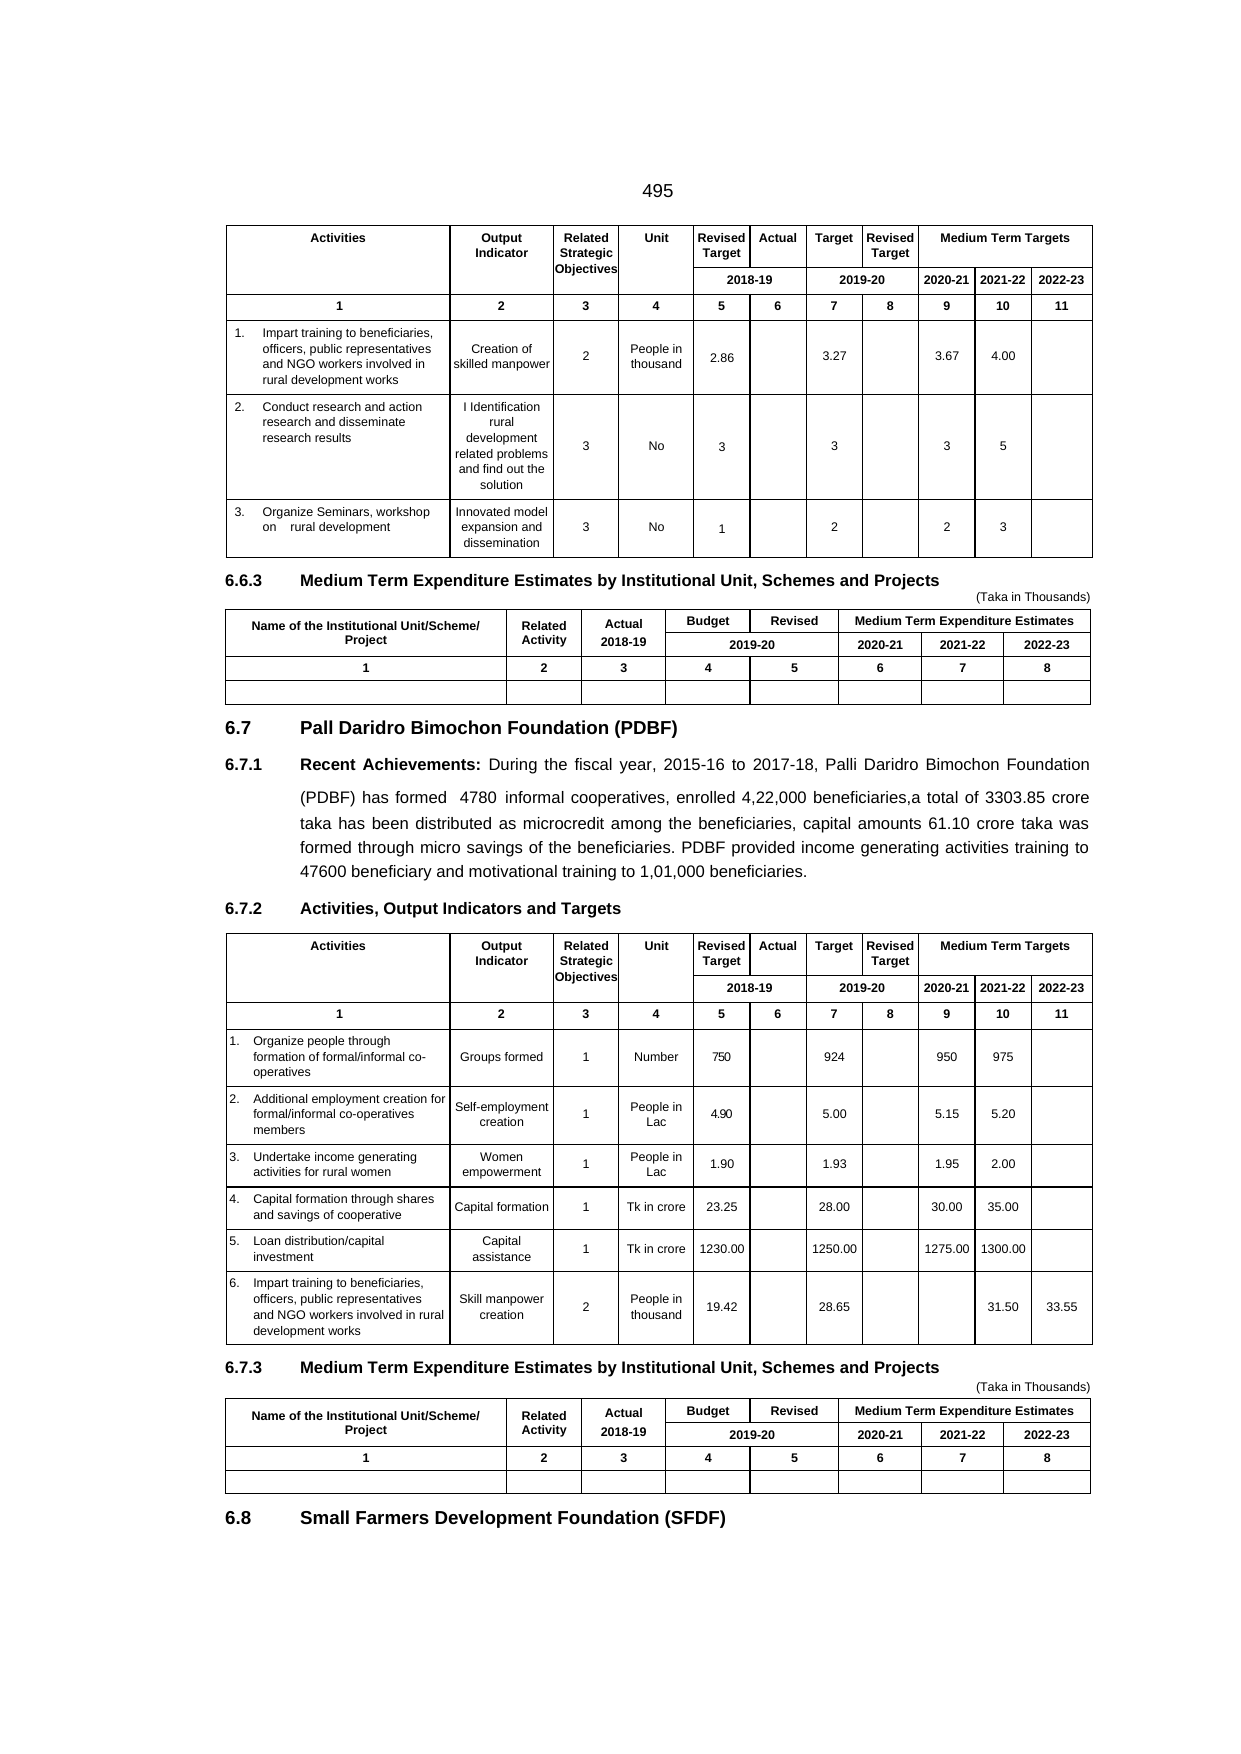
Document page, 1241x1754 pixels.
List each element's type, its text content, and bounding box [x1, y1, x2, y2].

table_header Budget [666, 1399, 749, 1422]
table_cell Conduct research and action research and disseminate research results [227, 395, 449, 499]
table_cell [1004, 681, 1090, 703]
table_cell People in thousand [619, 321, 693, 394]
table_cell 3 [554, 1003, 618, 1028]
table_cell 5 [751, 1447, 838, 1469]
table_cell 7 [922, 1447, 1003, 1469]
table_header Revised Target [694, 226, 749, 267]
table_cell 1 [554, 1230, 618, 1271]
table_cell 2 [919, 500, 974, 557]
table_cell 23.25 [694, 1188, 749, 1228]
table_header Target [807, 226, 862, 267]
table_header Name of the Institutional Unit/Scheme/ Project [226, 1399, 506, 1446]
table_cell 2020-21 [839, 1423, 921, 1446]
table_cell 7 [807, 1003, 862, 1028]
text 6.7.2 Activities, Output Indicators and Targets [225, 898, 1090, 918]
table_cell 11 [1032, 295, 1092, 320]
table_header Medium Term Targets [919, 934, 1092, 975]
table_cell [226, 1471, 506, 1493]
table_cell 8 [863, 1003, 918, 1028]
table_cell 6 [839, 657, 921, 680]
table_cell 11 [1032, 1003, 1092, 1028]
table_cell 30.00 [919, 1188, 974, 1228]
table_cell Skill manpower creation [451, 1272, 553, 1344]
table_cell 2 [554, 321, 618, 394]
table_cell 2018-19 [694, 268, 806, 294]
table_header Medium Term Expenditure Estimates [839, 610, 1090, 632]
table_header Unit [619, 226, 693, 294]
table_cell 5.20 [976, 1087, 1031, 1144]
table_cell 1.90 [694, 1145, 749, 1186]
table_cell [863, 1272, 918, 1344]
table_cell 2022-23 [1032, 976, 1092, 1002]
table_cell [582, 681, 665, 703]
table_cell 4 [619, 1003, 693, 1028]
table_header Revised Target [863, 934, 918, 975]
table_cell 1 [226, 657, 506, 680]
table_cell 35.00 [976, 1188, 1031, 1228]
table_cell 3 [807, 395, 862, 499]
table_cell People in Lac [619, 1087, 693, 1144]
table_header Activities [227, 934, 449, 1002]
table_header Related Activity [507, 610, 581, 656]
table_cell [922, 681, 1003, 703]
table_cell 9 [919, 295, 974, 320]
table_header Actual 2018-19 [582, 610, 665, 656]
table_cell 2021-22 [922, 633, 1003, 656]
table_cell Loan distribution/capital investment [227, 1230, 449, 1271]
table_cell 33.55 [1032, 1272, 1092, 1344]
table_cell [863, 1188, 918, 1228]
table_cell 8 [1004, 1447, 1090, 1469]
table_cell 2018-19 [694, 976, 806, 1002]
table_cell 9 [919, 1003, 974, 1028]
table_cell [863, 1030, 918, 1086]
table_cell 4 [619, 295, 693, 320]
table_cell Women empowerment [451, 1145, 553, 1186]
table_cell [839, 681, 921, 703]
table_cell 1250.00 [807, 1230, 862, 1271]
table_cell 1 [554, 1145, 618, 1186]
table_cell [751, 500, 806, 557]
table_cell Tk in crore [619, 1230, 693, 1271]
table_cell [666, 681, 749, 703]
text 6.6.3 Medium Term Expenditure Estimates by Institutional Unit, Schemes and Projects [225, 571, 1090, 590]
table_cell Capital assistance [451, 1230, 553, 1271]
table_cell 3 [554, 295, 618, 320]
table_cell 2021-22 [976, 976, 1031, 1002]
table_cell 2 [507, 1447, 581, 1469]
table_cell 1 [554, 1087, 618, 1144]
table_cell People in Lac [619, 1145, 693, 1186]
table_cell 3 [919, 395, 974, 499]
table_header Related Activity [507, 1399, 581, 1446]
table_cell Innovated model expansion and dissemination [451, 500, 553, 557]
table_cell 2 [507, 657, 581, 680]
table_header Output Indicator [451, 934, 553, 1002]
table_cell 4.00 [976, 321, 1031, 394]
table_cell [751, 395, 806, 499]
table_header Actual [751, 934, 806, 975]
table_cell 3.67 [919, 321, 974, 394]
table_header Revised Target [863, 226, 918, 267]
table_cell 2 [807, 500, 862, 557]
table_header Related Strategic Objectives [554, 226, 618, 294]
table_cell [751, 321, 806, 394]
table_cell [751, 1471, 838, 1493]
table_cell 5 [694, 295, 749, 320]
table_header Revised Target [694, 934, 749, 975]
table_cell 1 [227, 1003, 449, 1028]
table_cell 5 [976, 395, 1031, 499]
table_cell Creation of skilled manpower [451, 321, 553, 394]
table_cell [666, 1471, 749, 1493]
table_cell [863, 321, 918, 394]
table_cell Number [619, 1030, 693, 1086]
table_cell Self-employment creation [451, 1087, 553, 1144]
table_cell 1 [554, 1030, 618, 1086]
table_cell 8 [1004, 657, 1090, 680]
table_cell 2020-21 [919, 268, 974, 294]
table_cell 5 [751, 657, 838, 680]
table_cell 28.00 [807, 1188, 862, 1228]
table_cell [919, 1272, 974, 1344]
table_cell 4.90 [694, 1087, 749, 1144]
table_cell 950 [919, 1030, 974, 1086]
table_header Target [807, 934, 862, 975]
table_cell Impart training to beneficiaries, officers, public representatives and NGO workers involved in rural development works [227, 1272, 449, 1344]
table_cell 2020-21 [839, 633, 921, 656]
text (Taka in Thousands) [225, 1380, 1090, 1394]
table_cell Capital formation through shares and savings of cooperative [227, 1188, 449, 1228]
table_cell 10 [976, 295, 1031, 320]
table_cell [751, 681, 838, 703]
table_cell 2 [451, 295, 553, 320]
table_cell 2020-21 [919, 976, 974, 1002]
table_cell 3 [976, 500, 1031, 557]
table_header Actual 2018-19 [582, 1399, 665, 1446]
table_cell [751, 1030, 806, 1086]
table_header Revised [751, 1399, 838, 1422]
table_cell Tk in crore [619, 1188, 693, 1228]
text 6.7.3 Medium Term Expenditure Estimates by Institutional Unit, Schemes and Projects [225, 1358, 1090, 1377]
table_cell 2019-20 [666, 1423, 838, 1446]
table_cell 2019-20 [807, 268, 918, 294]
table_cell Organize people through formation of formal/informal co-operatives [227, 1030, 449, 1086]
table_cell 8 [863, 295, 918, 320]
table_cell 6 [839, 1447, 921, 1469]
table_cell 4 [666, 1447, 749, 1469]
table_cell [863, 395, 918, 499]
table_cell [751, 1145, 806, 1186]
table_cell 3 [694, 395, 749, 499]
table_cell 1 [226, 1447, 506, 1469]
table_cell [863, 1145, 918, 1186]
table_cell 1 [227, 295, 449, 320]
table_header Unit [619, 934, 693, 1002]
table_cell 924 [807, 1030, 862, 1086]
table_cell 7 [922, 657, 1003, 680]
table_cell 2 [451, 1003, 553, 1028]
table_cell 3 [554, 395, 618, 499]
table_cell Capital formation [451, 1188, 553, 1228]
table_cell 1 [694, 500, 749, 557]
table_cell No [619, 395, 693, 499]
table_cell 2022-23 [1004, 633, 1090, 656]
table_cell [1032, 1087, 1092, 1144]
table_cell 5.15 [919, 1087, 974, 1144]
table_header Medium Term Expenditure Estimates [839, 1399, 1090, 1422]
text 6.8 Small Farmers Development Foundation (SFDF) [225, 1507, 1090, 1528]
table_cell 3 [582, 657, 665, 680]
table_header Related Strategic Objectives [554, 934, 618, 1002]
text (Taka in Thousands) [225, 590, 1090, 604]
table_cell 2022-23 [1032, 268, 1092, 294]
table_cell People in thousand [619, 1272, 693, 1344]
table_cell 2019-20 [807, 976, 918, 1002]
table_cell 5 [694, 1003, 749, 1028]
table_header Activities [227, 226, 449, 294]
table_cell 31.50 [976, 1272, 1031, 1344]
table_cell 5.00 [807, 1087, 862, 1144]
table_cell 4 [666, 657, 749, 680]
table_cell Organize Seminars, workshop on rural development [227, 500, 449, 557]
table_cell 10 [976, 1003, 1031, 1028]
table_cell [582, 1471, 665, 1493]
table_cell [751, 1087, 806, 1144]
table_cell Undertake income generating activities for rural women [227, 1145, 449, 1186]
table_cell I Identification rural development related problems and find out the solution [451, 395, 553, 499]
table_cell 2022-23 [1004, 1423, 1090, 1446]
table_cell 2021-22 [976, 268, 1031, 294]
table_cell 2019-20 [666, 633, 838, 656]
table_cell [1032, 395, 1092, 499]
text 6.7 Pall Daridro Bimochon Foundation (PDBF) [225, 717, 1090, 738]
table_cell [507, 1471, 581, 1493]
table_cell 6 [751, 1003, 806, 1028]
table_cell [839, 1471, 921, 1493]
table_cell [1032, 1188, 1092, 1228]
table_cell No [619, 500, 693, 557]
table_cell 2 [554, 1272, 618, 1344]
table_cell 3.27 [807, 321, 862, 394]
table_cell [1032, 1145, 1092, 1186]
table_header Actual [751, 226, 806, 267]
table_cell [1032, 321, 1092, 394]
table_cell 1 [554, 1188, 618, 1228]
table_cell [1032, 1230, 1092, 1271]
table_cell [1032, 500, 1092, 557]
table_cell Additional employment creation for formal/informal co-operatives members [227, 1087, 449, 1144]
table_cell [751, 1188, 806, 1228]
table_cell 1275.00 [919, 1230, 974, 1271]
table_header Name of the Institutional Unit/Scheme/ Project [226, 610, 506, 656]
table_cell 19.42 [694, 1272, 749, 1344]
table_cell [863, 1087, 918, 1144]
table_header Budget [666, 610, 749, 632]
table_header Output Indicator [451, 226, 553, 294]
table_header Revised [751, 610, 838, 632]
table_cell [1004, 1471, 1090, 1493]
table_cell 1.95 [919, 1145, 974, 1186]
table_cell 1.93 [807, 1145, 862, 1186]
table_cell [507, 681, 581, 703]
table_cell 6 [751, 295, 806, 320]
table_cell 3 [554, 500, 618, 557]
table_cell [751, 1230, 806, 1271]
table_cell [863, 500, 918, 557]
table_cell [751, 1272, 806, 1344]
table_cell 2.86 [694, 321, 749, 394]
table_cell [863, 1230, 918, 1271]
table_cell 1300.00 [976, 1230, 1031, 1271]
table_cell 1230.00 [694, 1230, 749, 1271]
table_cell [1032, 1030, 1092, 1086]
table_cell [922, 1471, 1003, 1493]
table_cell 750 [694, 1030, 749, 1086]
table_cell 975 [976, 1030, 1031, 1086]
table_cell Groups formed [451, 1030, 553, 1086]
table_cell 7 [807, 295, 862, 320]
table_cell 2021-22 [922, 1423, 1003, 1446]
table_cell 3 [582, 1447, 665, 1469]
table_header Medium Term Targets [919, 226, 1092, 267]
table_cell [226, 681, 506, 703]
table_cell 28.65 [807, 1272, 862, 1344]
text 6.7.1 Recent Achievements: During the fiscal year, 2015-16 to 2017-18, Palli Daridro Bimochon Foundation (PDBF) has formed 4780 informal cooperatives, enrolled 4,22,000 beneficiaries,a total of 3303.85 crore taka has been distributed as microcredit among the beneficiaries, capital amounts 61.10 crore taka was formed through micro savings of the beneficiaries. PDBF provided income generating activities training to 47600 beneficiary and motivational training to 1,01,000 beneficiaries. [225, 754, 1090, 881]
table_cell Impart training to beneficiaries, officers, public representatives and NGO workers involved in rural development works [227, 321, 449, 394]
table_cell 2.00 [976, 1145, 1031, 1186]
